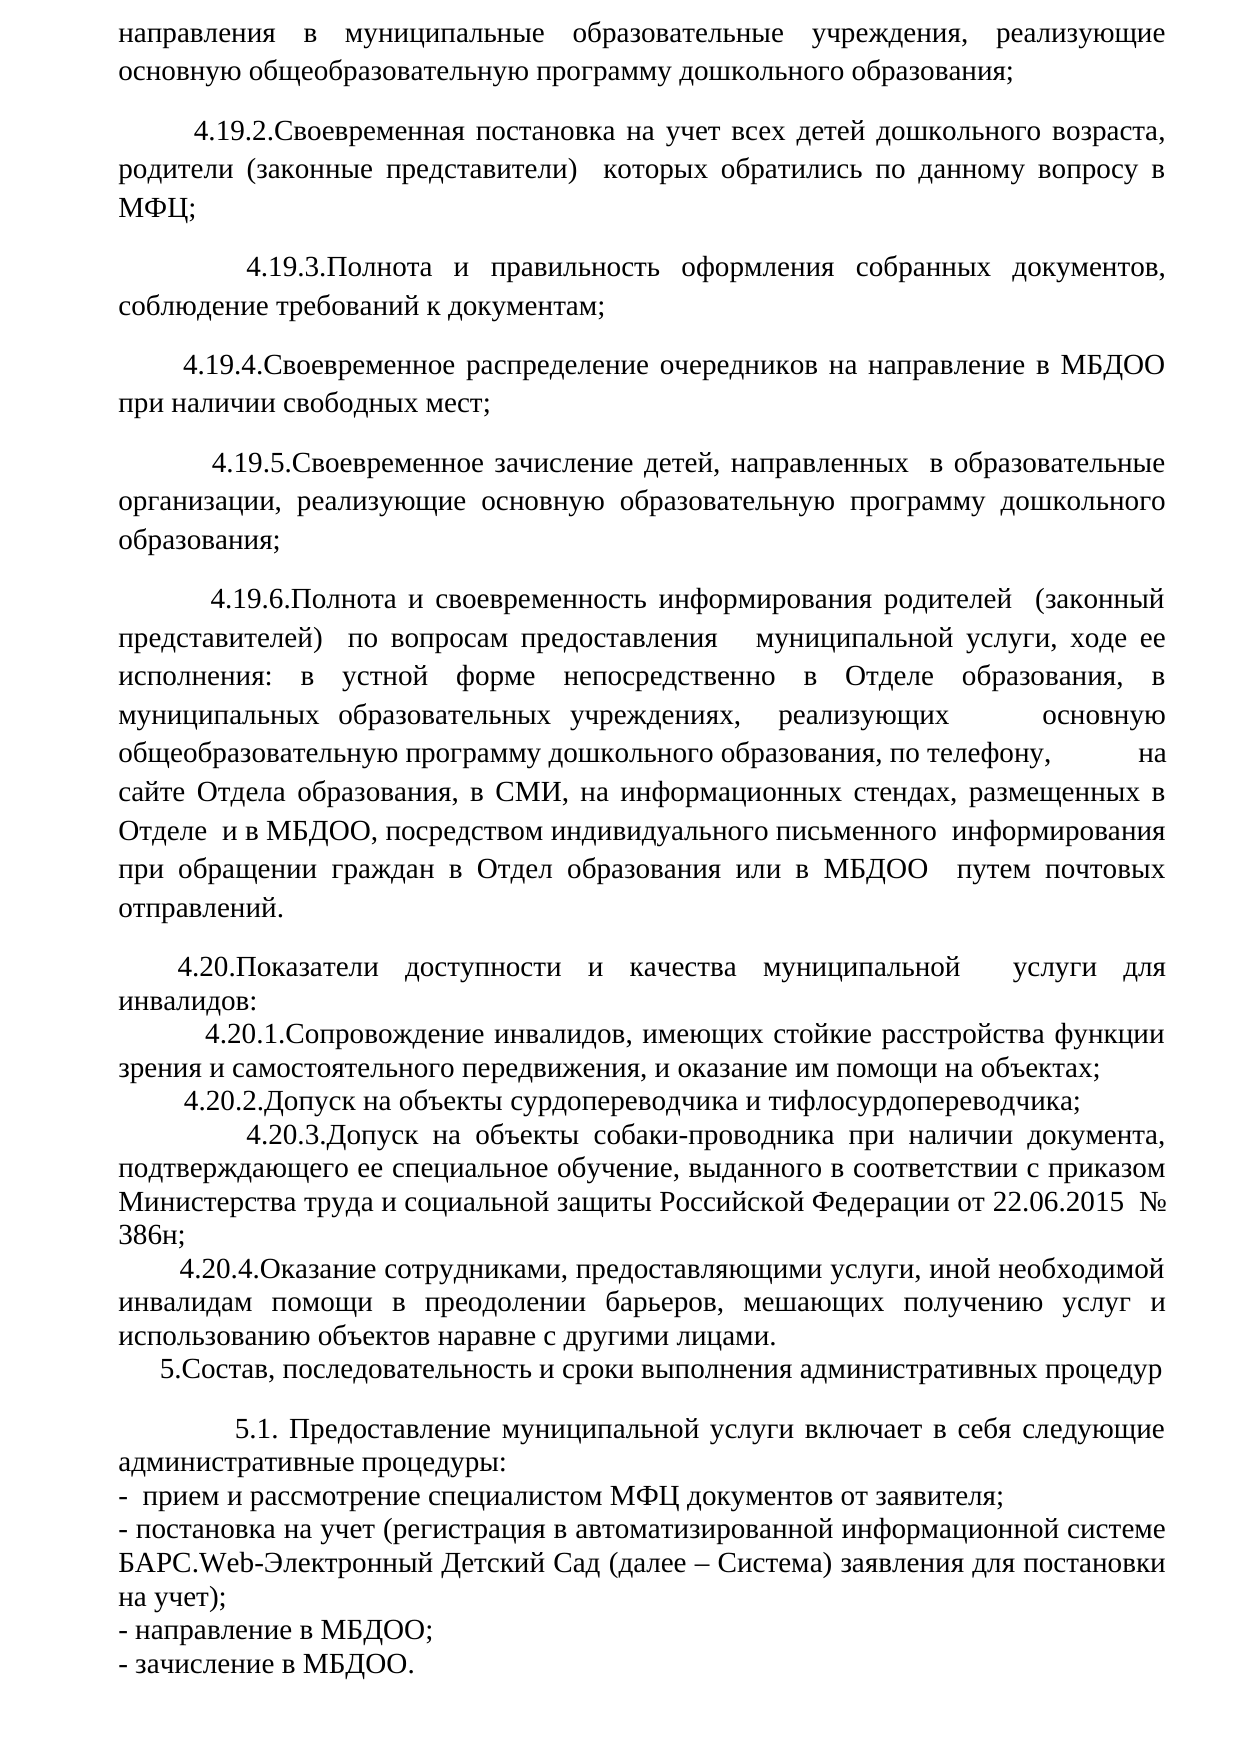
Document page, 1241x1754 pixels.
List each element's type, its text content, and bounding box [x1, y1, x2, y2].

text 4.19.3.Полнота и правильность оформления собранных документов, соблюдение требований к документам; [118, 249, 1167, 321]
text 4.20.2.Допуск на объекты сурдопереводчика и тифлосурдопереводчика; [118, 1083, 1167, 1117]
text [118, 15, 1167, 87]
text 4.20.3.Допуск на объекты собаки-проводника при наличии документа, подтверждающего ее специальное обучение, выданного в соответствии с приказом Министерства труда и социальной защиты Российской Федерации от 22.06.2015 № 386н; [118, 1117, 1167, 1251]
text 4.19.2.Своевременная постановка на учет всех детей дошкольного возраста, родители (законные представители) которых обратились по данному вопросу в МФЦ; [118, 113, 1167, 223]
text - направление в МБДОО; [118, 1612, 1167, 1646]
text - прием и рассмотрение специалистом МФЦ документов от заявителя; [118, 1478, 1167, 1512]
text 4.20.Показатели доступности и качества муниципальной услуги для инвалидов: [118, 949, 1167, 1016]
text 5.1. Предоставление муниципальной услуги включает в себя следующие административные процедуры: [118, 1411, 1167, 1478]
text 5.Состав, последовательность и сроки выполнения административных процедур [156, 1352, 1167, 1385]
text 4.20.1.Сопровождение инвалидов, имеющих стойкие расстройства функции зрения и самостоятельного передвижения, и оказание им помощи на объектах; [118, 1016, 1167, 1083]
text - постановка на учет (регистрация в автоматизированной информационной системе БАРС.Web-Электронный Детский Сад (далее – Система) заявления для постановки на учет); [118, 1512, 1167, 1612]
text 4.19.6.Полнота и своевременность информирования родителей (законный представителей) по вопросам предоставления муниципальной услуги, ходе ее исполнения: в устной форме непосредственно в Отделе образования, в муниципальных образовательных учреждениях, реализующих основную общеобразовательную программу дошкольного образования, по телефону, на сайте Отдела образования, в СМИ, на информационных стендах, размещенных в Отделе и в МБДОО, посредством индивидуального письменного информирования при обращении граждан в Отдел образования или в МБДОО путем почтовых отправлений. [118, 581, 1167, 923]
text 4.19.4.Своевременное распределение очередников на направление в МБДОО при наличии свободных мест; [118, 347, 1167, 419]
text - зачисление в МБДОО. [118, 1646, 1167, 1679]
text 4.20.4.Оказание сотрудниками, предоставляющими услуги, иной необходимой инвалидам помощи в преодолении барьеров, мешающих получению услуг и использованию объектов наравне с другими лицами. [118, 1251, 1167, 1352]
text 4.19.5.Своевременное зачисление детей, направленных в образовательные организации, реализующие основную образовательную программу дошкольного образования; [118, 445, 1167, 556]
